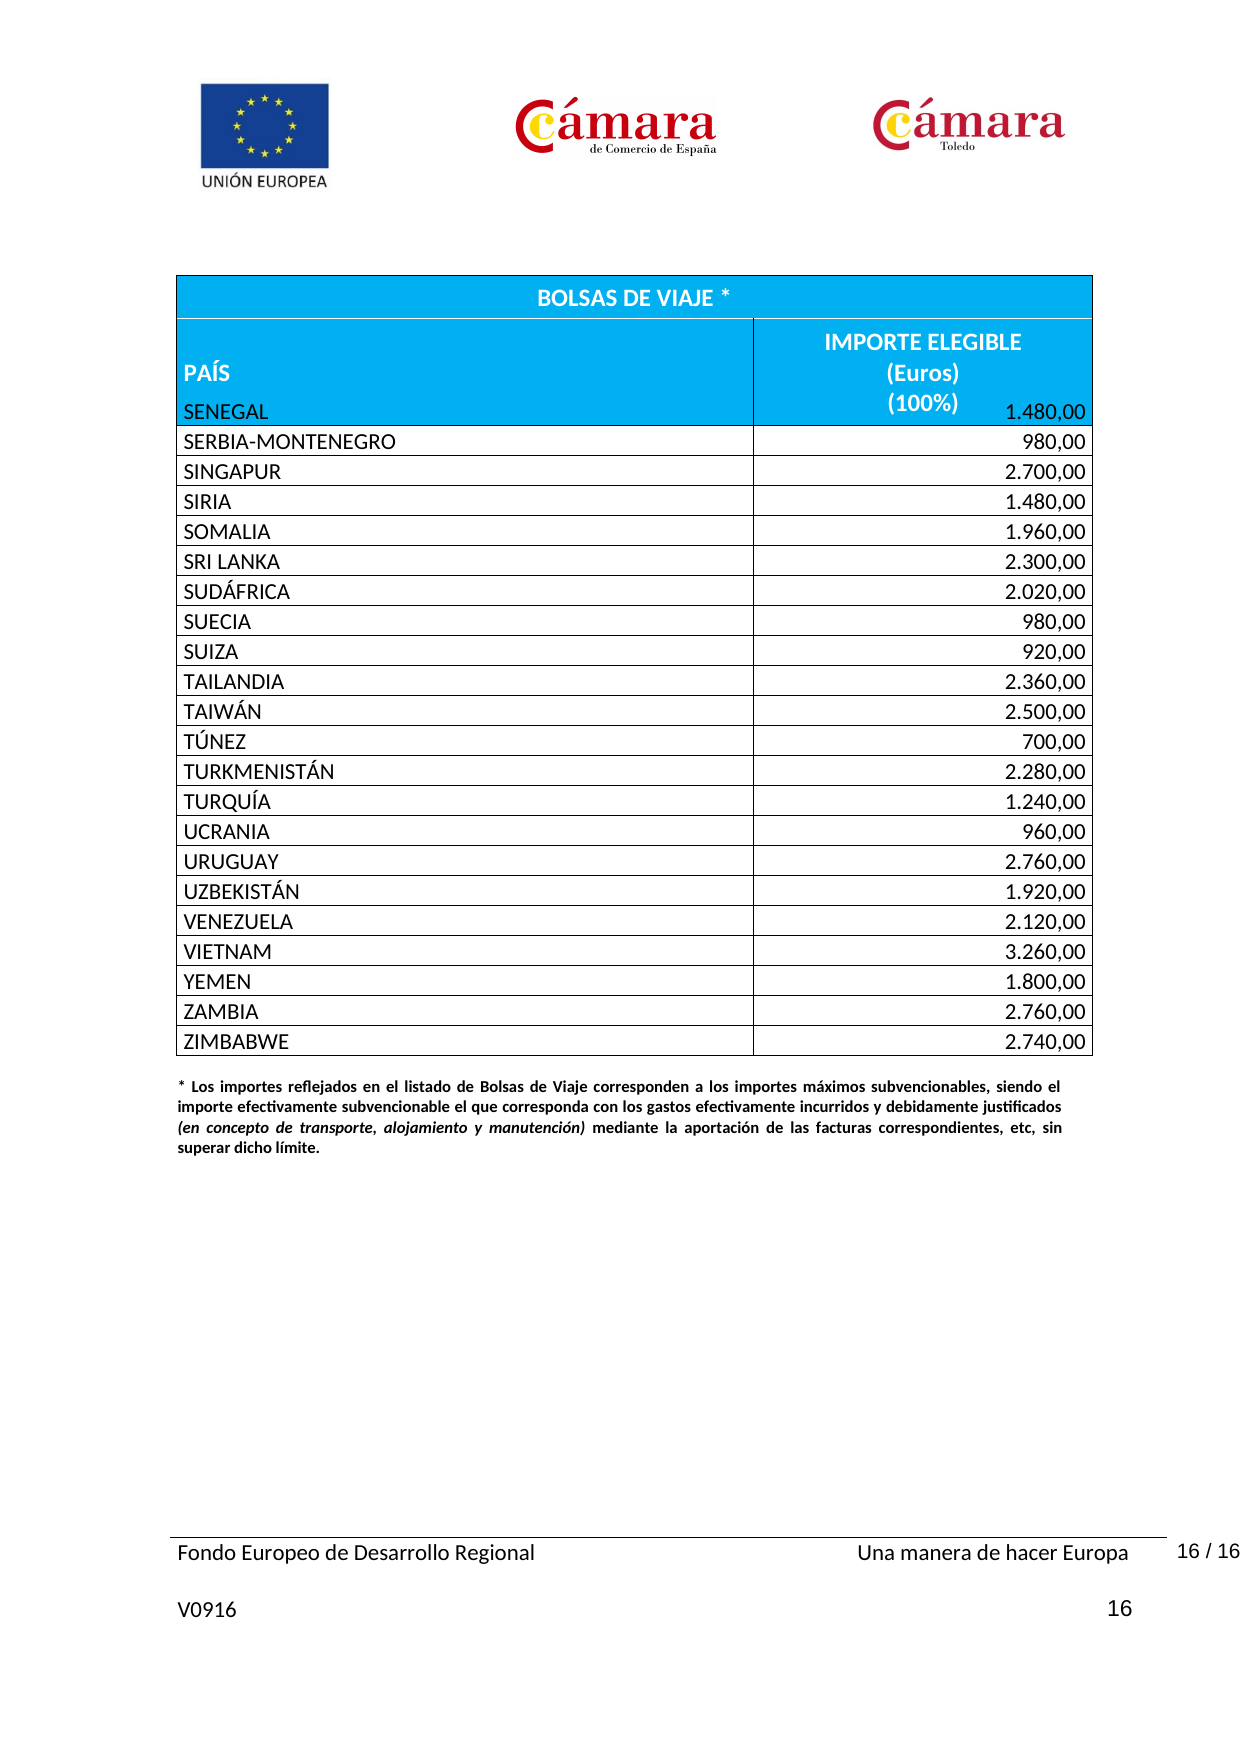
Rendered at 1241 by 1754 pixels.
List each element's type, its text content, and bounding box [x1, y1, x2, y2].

table_cell TÚNEZ [177, 726, 753, 755]
table_cell 980,00 [754, 606, 1092, 635]
table_cell IMPORTE ELEGIBLE (Euros) (100%) [754, 319, 1092, 395]
table_cell 700,00 [754, 726, 1092, 755]
table_cell SERBIA-MONTENEGRO [177, 426, 753, 455]
table_cell TAILANDIA [177, 666, 753, 695]
table_cell 2.280,00 [754, 756, 1092, 785]
table_cell 2.120,00 [754, 906, 1092, 935]
table_cell 1.920,00 [754, 876, 1092, 905]
table_cell ZAMBIA [177, 996, 753, 1025]
table_cell 2.020,00 [754, 576, 1092, 605]
table_cell ZIMBABWE [177, 1026, 753, 1055]
table_cell TAIWÁN [177, 696, 753, 725]
table_cell 2.300,00 [754, 546, 1092, 575]
table_cell SRI LANKA [177, 546, 753, 575]
table_cell SUDÁFRICA [177, 576, 753, 605]
table_header BOLSAS DE VIAJE * [177, 276, 1092, 318]
table_cell PAÍS [177, 319, 753, 395]
table_cell 2.500,00 [754, 696, 1092, 725]
table_cell SENEGAL [177, 395, 753, 425]
table_cell TURQUÍA [177, 786, 753, 815]
table_cell 960,00 [754, 816, 1092, 845]
table_cell 1.960,00 [754, 516, 1092, 545]
table_cell YEMEN [177, 966, 753, 995]
table_cell 1.480,00 [754, 395, 1092, 425]
table_cell SINGAPUR [177, 456, 753, 485]
table_cell TURKMENISTÁN [177, 756, 753, 785]
table_cell 920,00 [754, 636, 1092, 665]
table_cell 2.740,00 [754, 1026, 1092, 1055]
table_cell 1.480,00 [754, 486, 1092, 515]
table_cell URUGUAY [177, 846, 753, 875]
text * Los importes reflejados en el listado de Bolsas de Viaje corresponden a los importes máximos subvencionables, siendo el importe efectivamente subvencionable el que corresponda con los gastos efectivamente incurridos y debidamente justificados (en concepto de transporte, alojamiento y manutención) mediante la aportación de las facturas correspondientes, etc, sin superar dicho límite. [177, 1076, 1063, 1158]
table_cell SIRIA [177, 486, 753, 515]
table_cell 980,00 [754, 426, 1092, 455]
table_cell VENEZUELA [177, 906, 753, 935]
table_cell SOMALIA [177, 516, 753, 545]
picture [863, 92, 1070, 155]
table_cell 1.240,00 [754, 786, 1092, 815]
picture [514, 95, 718, 158]
table_cell 3.260,00 [754, 936, 1092, 965]
table_cell VIETNAM [177, 936, 753, 965]
table_cell SUIZA [177, 636, 753, 665]
table_cell 2.700,00 [754, 456, 1092, 485]
table_cell 2.760,00 [754, 846, 1092, 875]
table_cell 1.800,00 [754, 966, 1092, 995]
picture [196, 78, 333, 193]
table_cell UCRANIA [177, 816, 753, 845]
table_cell SUECIA [177, 606, 753, 635]
table_cell UZBEKISTÁN [177, 876, 753, 905]
table_cell 2.360,00 [754, 666, 1092, 695]
table_cell 2.760,00 [754, 996, 1092, 1025]
